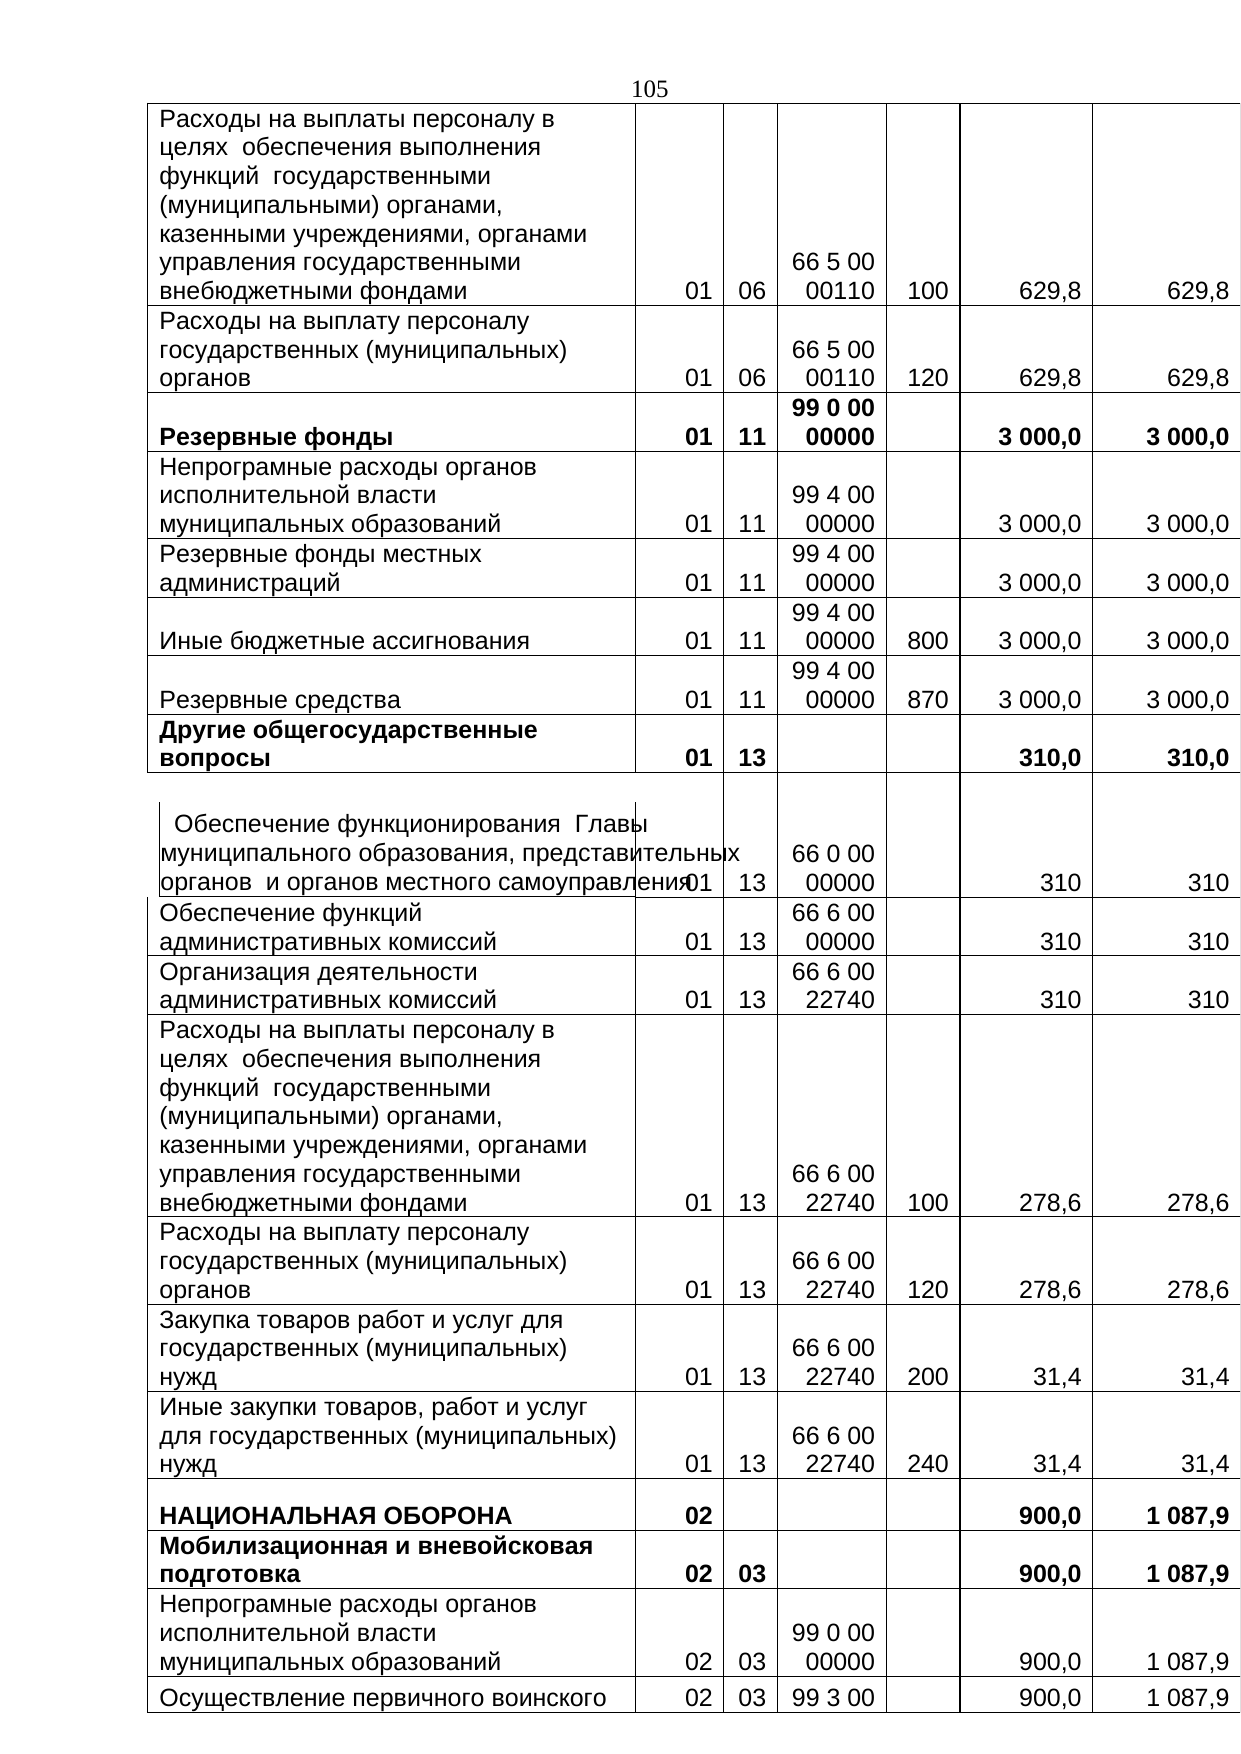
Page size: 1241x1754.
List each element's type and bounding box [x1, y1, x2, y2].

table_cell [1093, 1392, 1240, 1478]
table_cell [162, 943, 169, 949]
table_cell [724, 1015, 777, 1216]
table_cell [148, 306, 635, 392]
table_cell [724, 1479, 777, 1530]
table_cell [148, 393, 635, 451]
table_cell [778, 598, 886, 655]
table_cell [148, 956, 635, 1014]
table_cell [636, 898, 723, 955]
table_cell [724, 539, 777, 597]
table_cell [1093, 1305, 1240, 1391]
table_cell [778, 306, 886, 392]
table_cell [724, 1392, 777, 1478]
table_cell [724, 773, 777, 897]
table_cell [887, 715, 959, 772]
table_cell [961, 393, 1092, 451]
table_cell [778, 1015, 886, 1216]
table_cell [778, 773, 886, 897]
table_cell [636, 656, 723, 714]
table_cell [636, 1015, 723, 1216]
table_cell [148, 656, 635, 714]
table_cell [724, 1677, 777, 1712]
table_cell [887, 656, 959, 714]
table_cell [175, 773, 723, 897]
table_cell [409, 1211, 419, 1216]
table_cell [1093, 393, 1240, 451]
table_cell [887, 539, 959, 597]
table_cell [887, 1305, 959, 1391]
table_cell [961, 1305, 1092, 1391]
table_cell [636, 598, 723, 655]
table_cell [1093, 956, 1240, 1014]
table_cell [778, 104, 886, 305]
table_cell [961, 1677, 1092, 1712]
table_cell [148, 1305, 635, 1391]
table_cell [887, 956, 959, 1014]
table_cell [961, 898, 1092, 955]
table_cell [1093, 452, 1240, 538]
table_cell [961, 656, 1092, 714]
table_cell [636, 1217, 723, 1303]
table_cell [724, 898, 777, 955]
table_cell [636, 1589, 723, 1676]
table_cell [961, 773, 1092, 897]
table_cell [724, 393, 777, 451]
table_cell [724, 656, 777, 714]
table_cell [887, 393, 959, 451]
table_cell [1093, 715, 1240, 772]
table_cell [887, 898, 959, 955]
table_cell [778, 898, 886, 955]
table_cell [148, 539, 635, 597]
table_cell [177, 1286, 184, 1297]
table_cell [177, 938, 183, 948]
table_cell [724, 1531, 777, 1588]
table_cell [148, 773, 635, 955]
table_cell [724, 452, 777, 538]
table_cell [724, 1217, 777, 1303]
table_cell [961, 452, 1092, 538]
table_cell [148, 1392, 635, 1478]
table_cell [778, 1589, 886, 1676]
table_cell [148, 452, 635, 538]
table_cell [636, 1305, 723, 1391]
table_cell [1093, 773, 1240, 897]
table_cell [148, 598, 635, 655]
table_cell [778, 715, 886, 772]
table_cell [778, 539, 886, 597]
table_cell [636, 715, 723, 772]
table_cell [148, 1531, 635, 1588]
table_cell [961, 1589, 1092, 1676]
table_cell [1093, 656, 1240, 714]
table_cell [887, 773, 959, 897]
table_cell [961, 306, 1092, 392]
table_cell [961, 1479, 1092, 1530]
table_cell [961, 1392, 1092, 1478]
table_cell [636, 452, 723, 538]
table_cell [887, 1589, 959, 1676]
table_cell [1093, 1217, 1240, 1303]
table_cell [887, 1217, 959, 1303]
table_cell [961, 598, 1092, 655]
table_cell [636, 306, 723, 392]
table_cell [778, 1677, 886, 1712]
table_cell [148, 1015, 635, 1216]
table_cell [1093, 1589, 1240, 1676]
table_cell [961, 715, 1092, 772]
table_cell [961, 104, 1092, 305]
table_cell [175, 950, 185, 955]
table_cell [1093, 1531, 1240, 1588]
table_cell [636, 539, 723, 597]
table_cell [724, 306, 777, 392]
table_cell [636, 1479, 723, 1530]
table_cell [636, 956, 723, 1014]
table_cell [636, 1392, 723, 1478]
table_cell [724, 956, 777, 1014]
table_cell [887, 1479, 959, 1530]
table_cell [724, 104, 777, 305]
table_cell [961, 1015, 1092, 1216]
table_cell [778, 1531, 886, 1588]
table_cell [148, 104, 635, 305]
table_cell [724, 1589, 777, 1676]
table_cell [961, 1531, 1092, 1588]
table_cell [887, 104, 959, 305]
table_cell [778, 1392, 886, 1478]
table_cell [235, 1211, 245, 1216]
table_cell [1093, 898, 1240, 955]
picture [159, 773, 175, 889]
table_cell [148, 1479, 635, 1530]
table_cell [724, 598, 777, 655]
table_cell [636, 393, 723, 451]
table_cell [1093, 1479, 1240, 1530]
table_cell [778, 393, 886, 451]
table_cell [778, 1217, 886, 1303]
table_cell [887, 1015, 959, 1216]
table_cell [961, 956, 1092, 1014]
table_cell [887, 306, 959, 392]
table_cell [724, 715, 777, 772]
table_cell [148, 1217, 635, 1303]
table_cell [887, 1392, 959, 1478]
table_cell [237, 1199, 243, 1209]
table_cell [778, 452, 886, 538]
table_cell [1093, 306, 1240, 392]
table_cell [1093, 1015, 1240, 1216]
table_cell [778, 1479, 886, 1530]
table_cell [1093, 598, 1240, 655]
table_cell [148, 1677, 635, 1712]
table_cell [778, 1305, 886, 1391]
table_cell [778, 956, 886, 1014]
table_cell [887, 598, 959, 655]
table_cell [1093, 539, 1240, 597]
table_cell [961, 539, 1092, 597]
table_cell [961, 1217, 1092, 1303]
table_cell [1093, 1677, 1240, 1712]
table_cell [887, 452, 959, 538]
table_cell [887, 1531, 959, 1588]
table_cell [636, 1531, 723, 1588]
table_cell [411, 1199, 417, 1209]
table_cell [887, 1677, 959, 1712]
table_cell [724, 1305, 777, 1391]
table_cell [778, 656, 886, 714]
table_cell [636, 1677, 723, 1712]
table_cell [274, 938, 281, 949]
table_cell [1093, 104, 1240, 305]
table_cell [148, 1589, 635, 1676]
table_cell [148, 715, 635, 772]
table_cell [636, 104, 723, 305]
